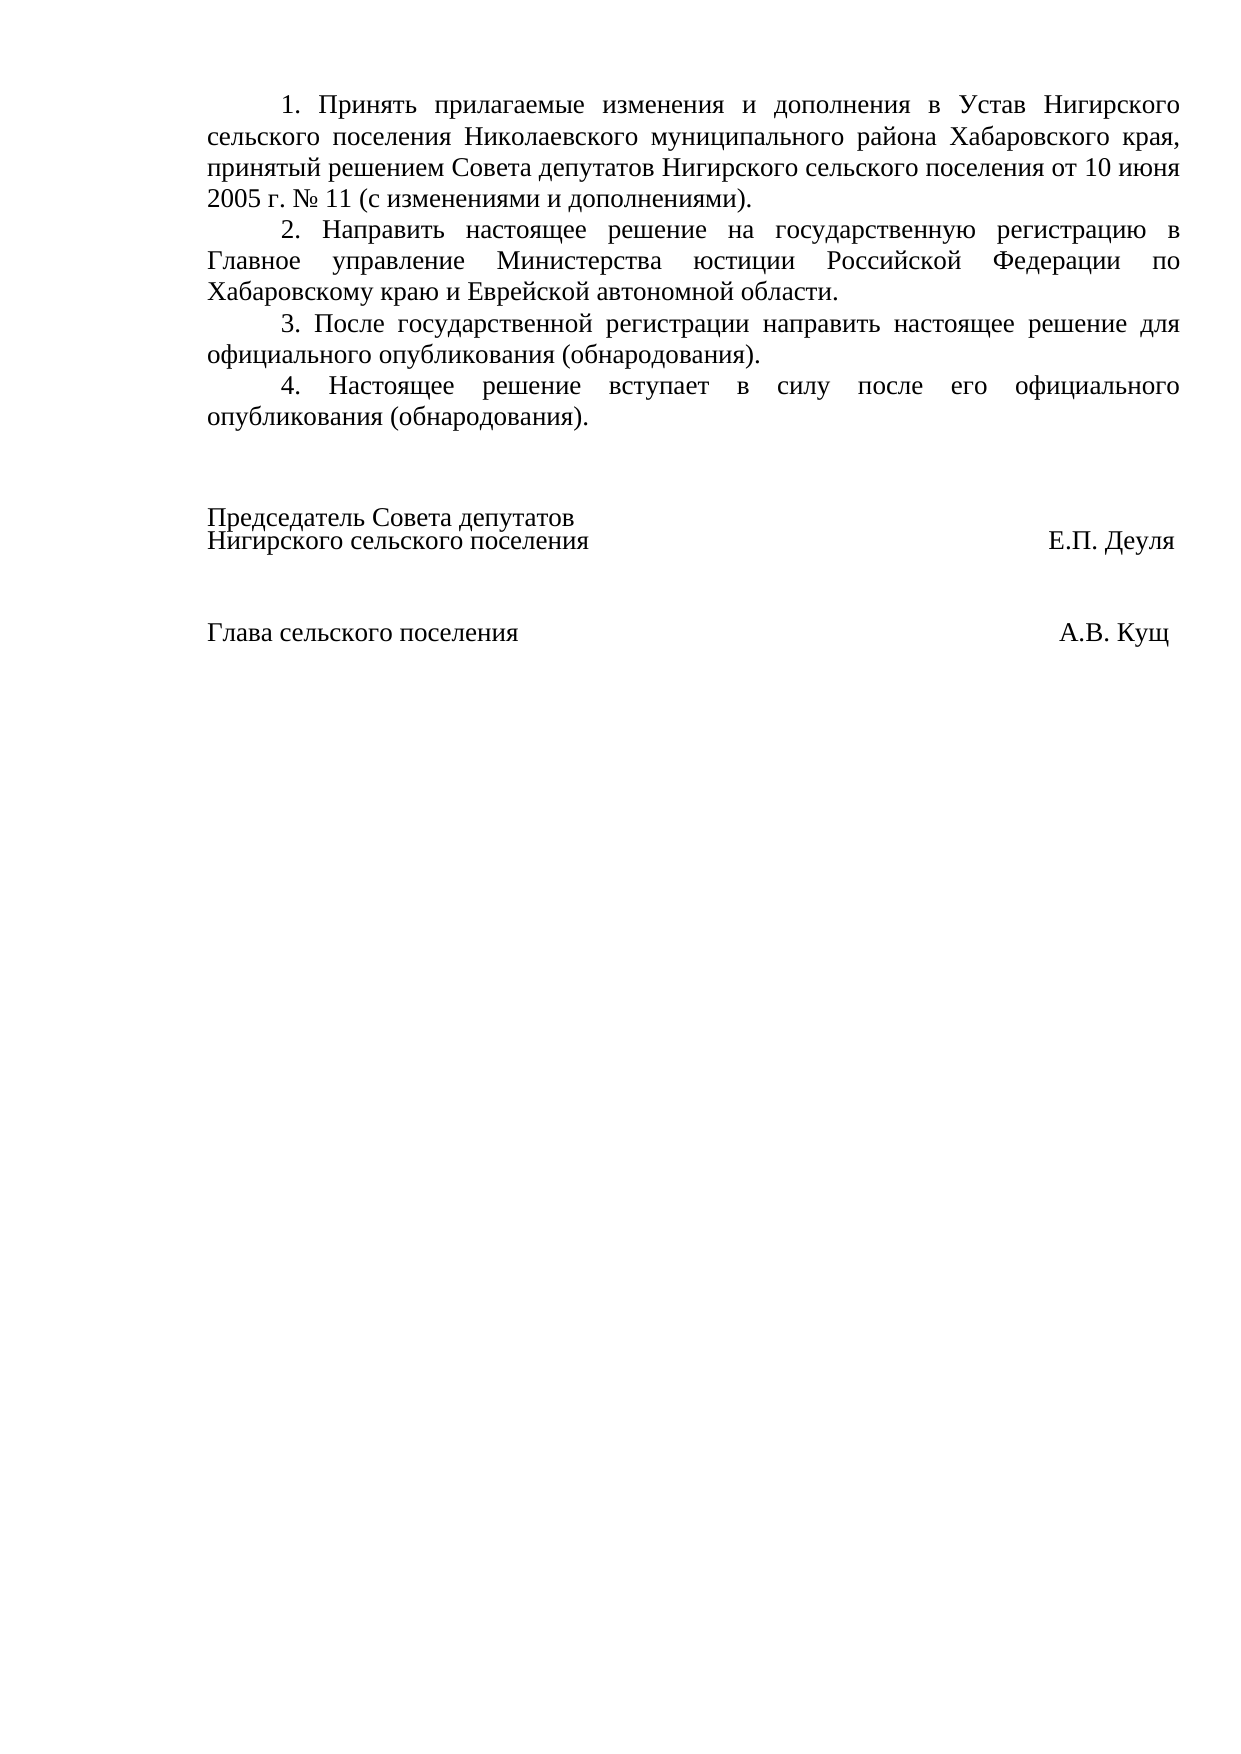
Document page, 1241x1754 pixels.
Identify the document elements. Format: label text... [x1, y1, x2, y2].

text 1. Принять прилагаемые изменения и дополнения в Устав Нигирского сельского поселения Николаевского муниципального района Хабаровского края, принятый решением Совета депутатов Нигирского сельского поселения от 10 июня 2005 г. № 11 (с изменениями и дополнениями). [207, 89, 1181, 213]
text 3. После государственной регистрации направить настоящее решение для официального опубликования (обнародования). [207, 307, 1181, 369]
text Нигирского сельского поселения Е.П. Деуля [207, 531, 1110, 554]
text Председатель Совета депутатов [207, 508, 1181, 531]
text 4. Настоящее решение вступает в силу после его официального опубликования (обнародования). [207, 369, 1181, 431]
text Глава сельского поселения А.В. Кущ [207, 623, 1181, 646]
text 2. Направить настоящее решение на государственную регистрацию в Главное управление Министерства юстиции Российской Федерации по Хабаровскому краю и Еврейской автономной области. [207, 213, 1181, 307]
